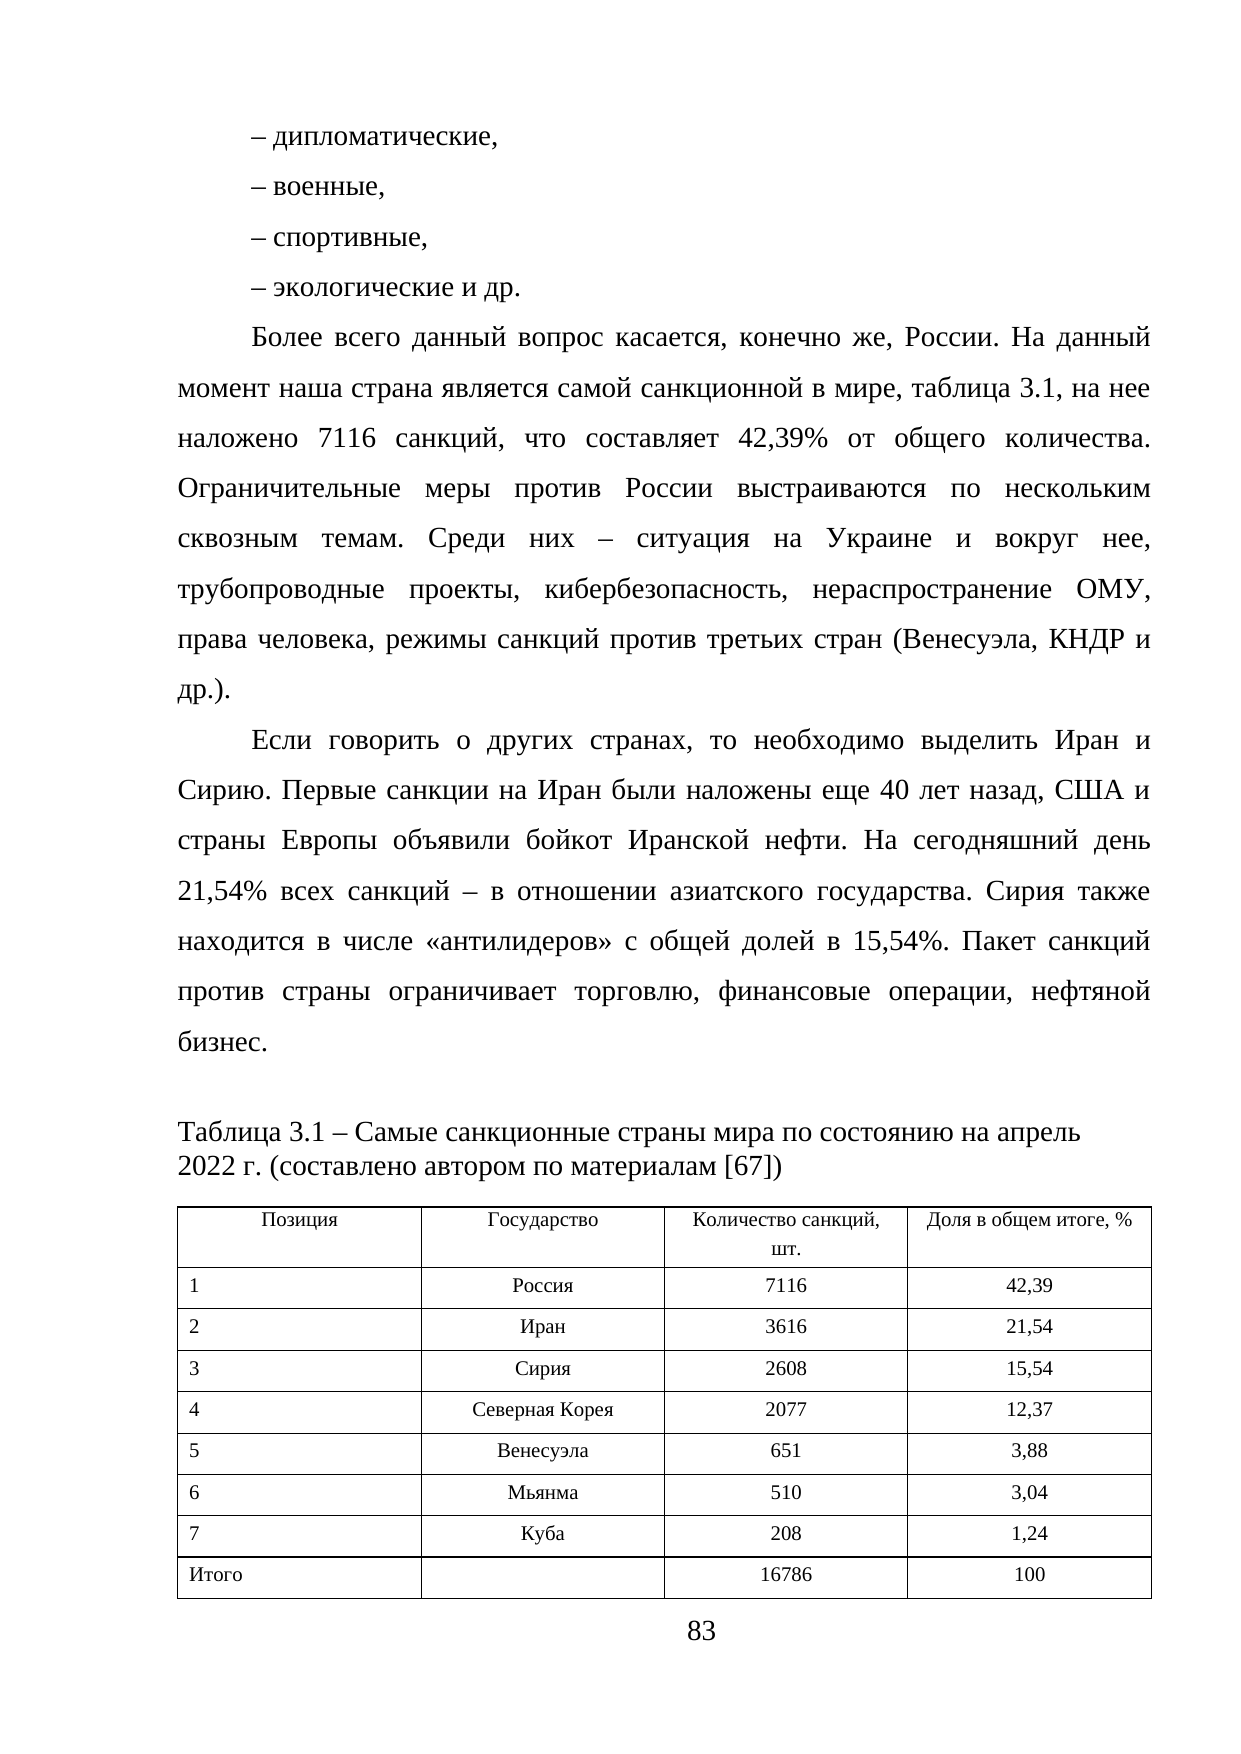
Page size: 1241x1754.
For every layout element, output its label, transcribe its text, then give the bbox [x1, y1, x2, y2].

text Более всего данный вопрос касается, конечно же, России. На данный момент наша страна является самой санкционной в мире, таблица 3.1, на нее наложено 7116 санкций, что составляет 42,39% от общего количества. Ограничительные меры против России выстраиваются по нескольким сквозным темам. Среди них – ситуация на Украине и вокруг нее, трубопроводные проекты, кибербезопасность, нераспространение ОМУ, права человека, режимы санкций против третьих стран (Венесуэла, КНДР и др.). [177, 319, 1152, 705]
table_cell 12,37 [908, 1392, 1151, 1432]
table_cell Итого [178, 1558, 421, 1598]
table_header Количество санкций, шт. [665, 1208, 907, 1267]
table_cell 1,24 [908, 1516, 1151, 1556]
table_cell 42,39 [908, 1268, 1151, 1308]
table_cell Иран [422, 1309, 664, 1350]
table_cell Венесуэла [422, 1434, 664, 1474]
table_cell Куба [422, 1516, 664, 1556]
table_cell 1 [178, 1268, 421, 1308]
table_cell 15,54 [908, 1351, 1151, 1391]
table_cell Сирия [422, 1351, 664, 1391]
table_cell 2077 [665, 1392, 907, 1432]
table_cell 2 [178, 1309, 421, 1350]
text – спортивные, [177, 219, 1152, 252]
table_header Доля в общем итоге, % [908, 1208, 1151, 1267]
table_cell 5 [178, 1434, 421, 1474]
text Таблица 3.1 – Самые санкционные страны мира по состоянию на апрель 2022 г. (составлено автором [177, 1114, 1152, 1181]
table_cell 3,04 [908, 1475, 1151, 1515]
table_cell 3 [178, 1351, 421, 1391]
table_cell 4 [178, 1392, 421, 1432]
table_cell [422, 1558, 664, 1598]
text – дипломатические, [177, 118, 1152, 152]
text Если говорить о других странах, то необходимо выделить Иран и Сирию. Первые санкции на Иран были наложены еще 40 лет назад, США и страны Европы объявили бойкот Иранской нефти. На сегодняшний день 21,54% всех санкций – в отношении азиатского государства. Сирия также находится в числе «антилидеров» с общей долей в 15,54%. Пакет санкций против страны ограничивает торговлю, финансовые операции, нефтяной бизнес. [177, 722, 1152, 1057]
table_cell Северная Корея [422, 1392, 664, 1432]
text – военные, [177, 168, 1152, 202]
table_cell 510 [665, 1475, 907, 1515]
table_cell Мьянма [422, 1475, 664, 1515]
table_cell 651 [665, 1434, 907, 1474]
table_cell 16786 [665, 1558, 907, 1598]
table_cell 21,54 [908, 1309, 1151, 1350]
table_cell 6 [178, 1475, 421, 1515]
table_header Позиция [178, 1208, 421, 1267]
table_cell Россия [422, 1268, 664, 1308]
table_cell 3,88 [908, 1434, 1151, 1474]
table_cell 208 [665, 1516, 907, 1556]
table_cell 7 [178, 1516, 421, 1556]
table_cell 7116 [665, 1268, 907, 1308]
table_cell 3616 [665, 1309, 907, 1350]
text – экологические и др. [177, 269, 1152, 303]
table_header Государство [422, 1208, 664, 1267]
table_cell 2608 [665, 1351, 907, 1391]
table_cell 100 [908, 1558, 1151, 1598]
